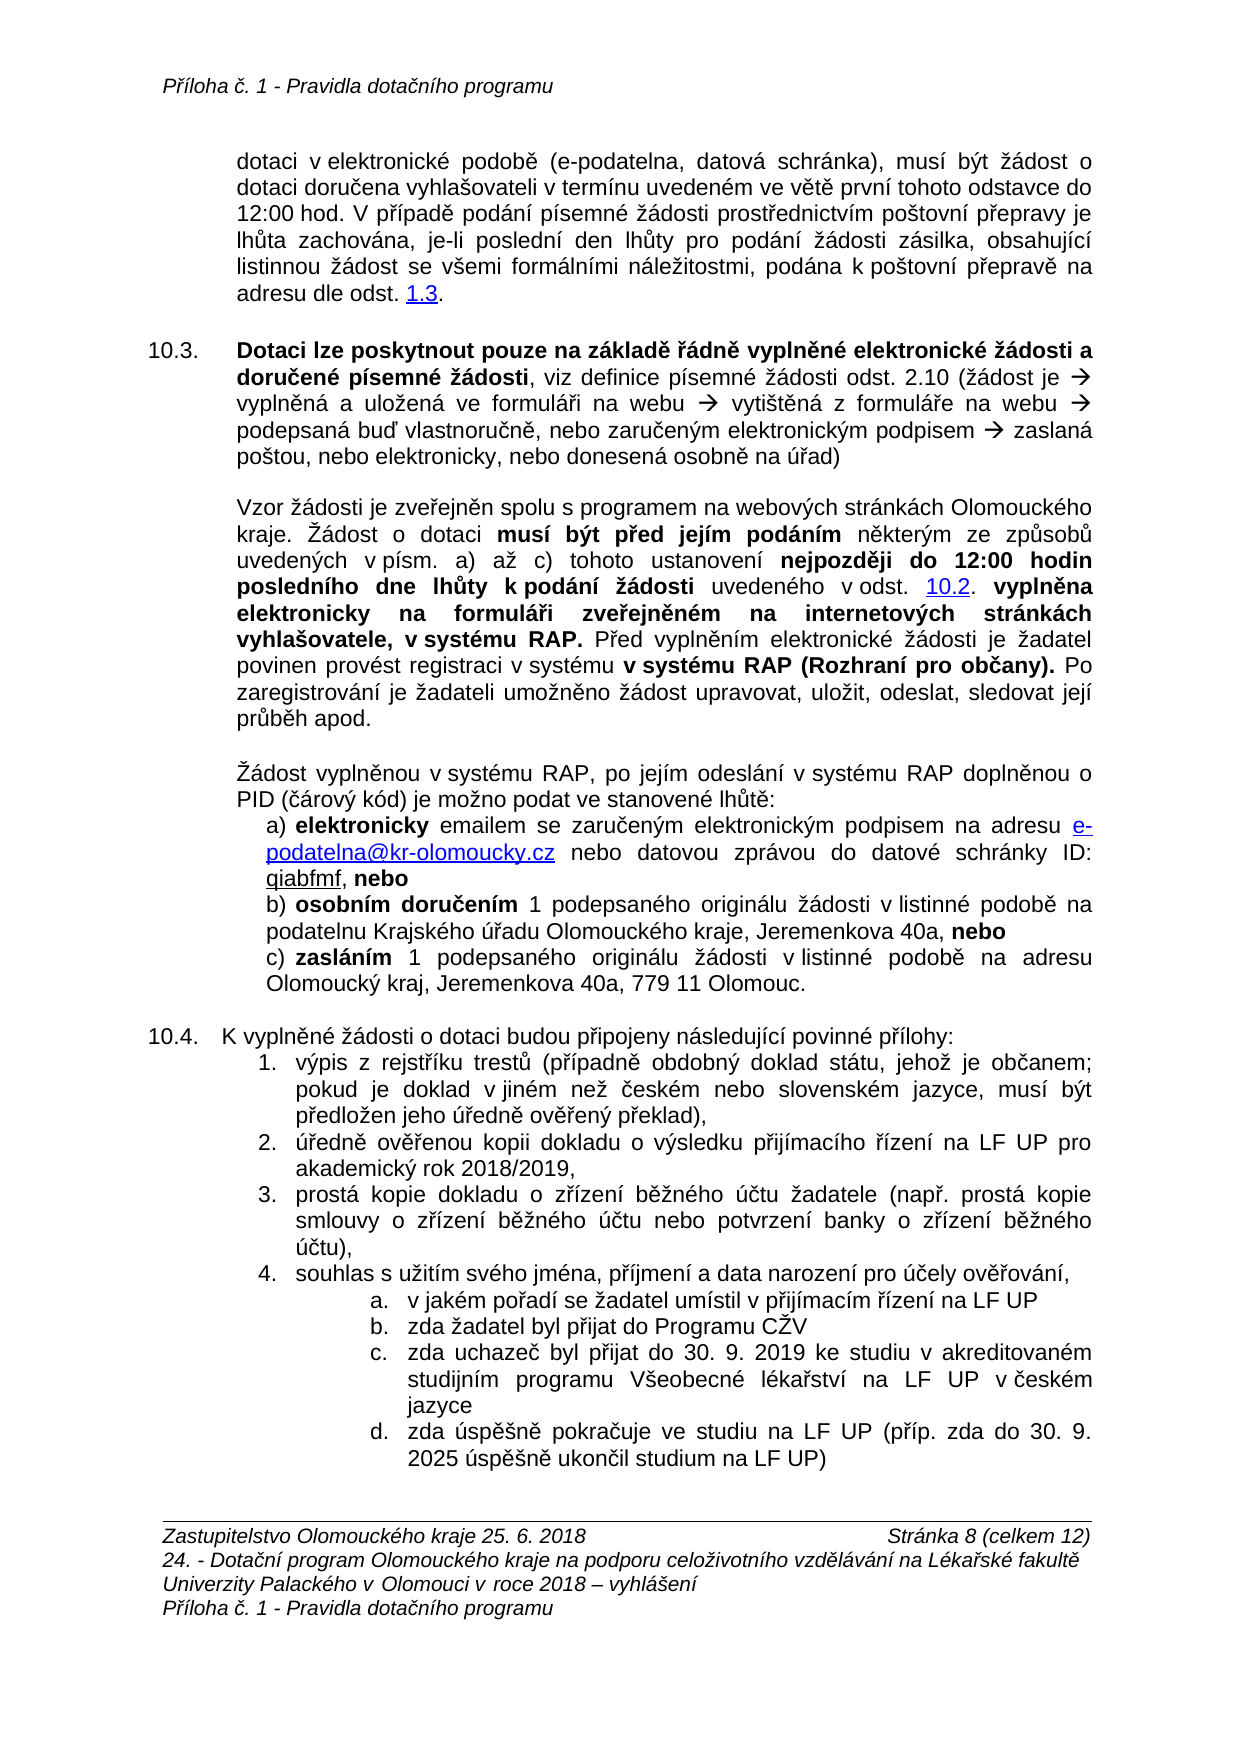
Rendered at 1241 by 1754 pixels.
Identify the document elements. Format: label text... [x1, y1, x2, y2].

text Vzor žádosti je zveřejněn spolu s programem na webových stránkách Olomouckého kraje. Žádost o dotaci musí být před jejím podáním některým ze způsobů uvedených v písm. a) až c) tohoto ustanovení nejpozději do 12:00 hodin posledního dne lhůty k podání žádosti uvedeného v odst. 10.2. vyplněna elektronicky na formuláři zveřejněném na internetových stránkách vyhlašovatele, v systému RAP. Před vyplněním elektronické žádosti je žadatel povinen provést registraci v systému v systému RAP (Rozhraní pro občany). Po zaregistrování je žadateli umožněno žádost upravovat, uložit, odeslat, sledovat její průběh apod. [236, 494, 1092, 731]
list K vyplněné žádosti o dotaci budou připojeny následující povinné přílohy: [148, 1023, 1092, 1049]
list osobním doručením 1 podepsaného originálu žádosti v listinné podobě na podatelnu Krajského úřadu Olomouckého kraje, Jeremenkova 40a, nebo [266, 891, 1092, 944]
list výpis z rejstříku trestů (případně obdobný doklad státu, jehož je občanem; pokud je doklad v jiném než českém nebo slovenském jazyce, musí být předložen jeho úředně ověřený překlad), [258, 1049, 1092, 1128]
list úředně ověřenou kopii dokladu o výsledku přijímacího řízení na LF UP pro akademický rok 2018/2019, [258, 1128, 1092, 1181]
list zasláním 1 podepsaného originálu žádosti v listinné podobě na adresu Olomoucký kraj, Jeremenkova 40a, 779 11 Olomouc. [266, 944, 1092, 997]
list elektronicky emailem se zaručeným elektronickým podpisem na adresu e-podatelna@kr-olomoucky.cz nebo datovou zprávou do datové schránky ID: qiabfmf, nebo [266, 812, 1092, 891]
list v jakém pořadí se žadatel umístil v přijímacím řízení na LF UP [370, 1287, 1092, 1313]
list zda úspěšně pokračuje ve studiu na LF UP (příp. zda do 30. 9. 2025 úspěšně ukončil studium na LF UP) [370, 1418, 1092, 1471]
text Žádost vyplněnou v systému RAP, po jejím odeslání v systému RAP doplněnou o PID (čárový kód) je možno podat ve stanovené lhůtě: [148, 759, 1092, 812]
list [148, 148, 1092, 306]
list zda žadatel byl přijat do Programu CŽV [370, 1313, 1092, 1339]
list prostá kopie dokladu o zřízení běžného účtu žadatele (např. prostá kopie smlouvy o zřízení běžného účtu nebo potvrzení banky o zřízení běžného účtu), [258, 1181, 1092, 1260]
list souhlas s užitím svého jména, příjmení a data narození pro účely ověřování, [258, 1260, 1092, 1287]
list zda uchazeč byl přijat do 30. 9. 2019 ke studiu v akreditovaném studijním programu Všeobecné lékařství na LF UP v českém jazyce [370, 1339, 1092, 1418]
list Dotaci lze poskytnout pouze na základě řádně vyplněné elektronické žádosti a doručené písemné žádosti, viz definice písemné žádosti odst. 2.10 (žádost je vyplněná a uložená ve formuláři na webu vytištěná z formuláře na webu podepsaná buď vlastnoručně, nebo zaručeným elektronickým podpisem zaslaná poštou, nebo elektronicky, nebo donesená osobně na úřad) [148, 337, 1092, 469]
